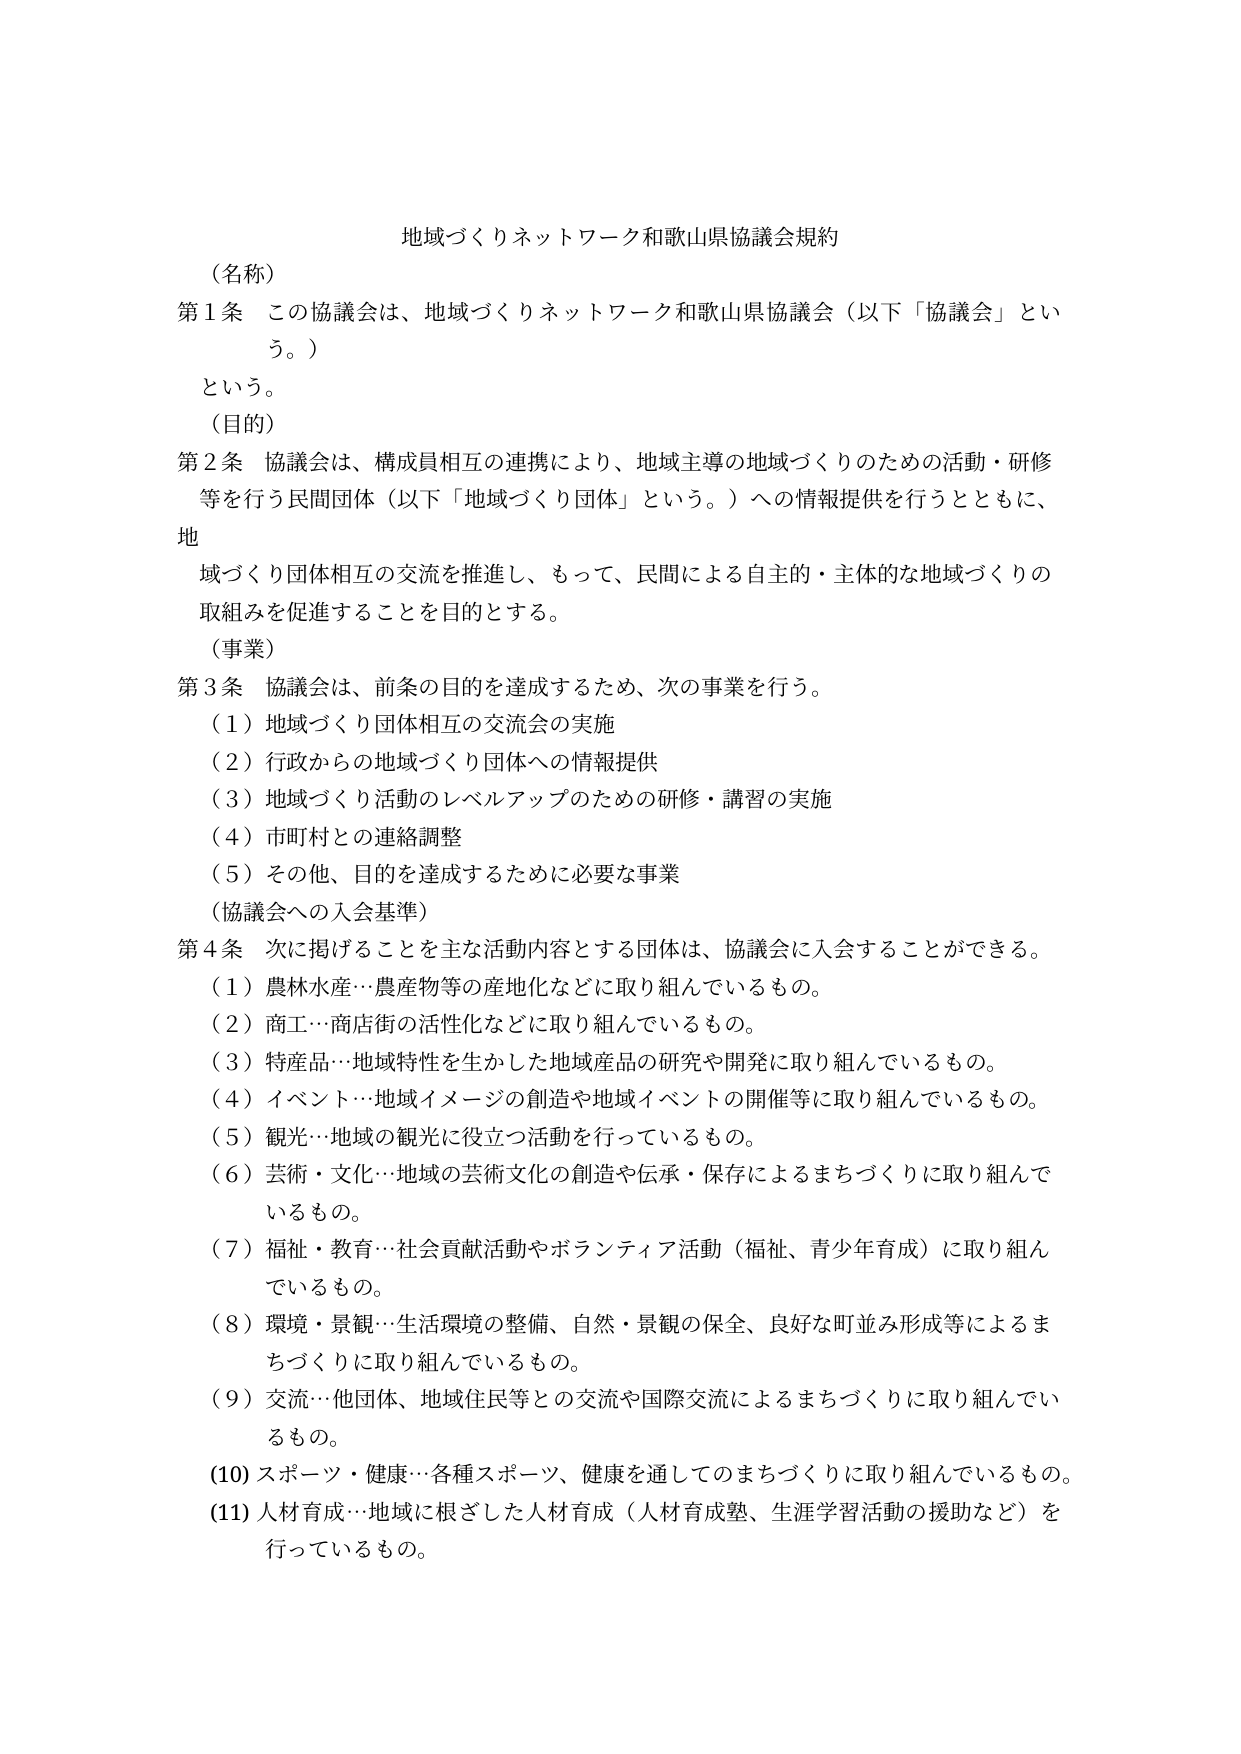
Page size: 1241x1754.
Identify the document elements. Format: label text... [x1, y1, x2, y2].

list この協議会は、地域づくりネットワーク和歌山県協議会（以下「協議会」という。） [177, 292, 1063, 367]
text ちづくりに取り組んでいるもの。 [177, 1342, 1063, 1379]
text （８）環境・景観…生活環境の整備、自然・景観の保全、良好な町並み形成等によるま [177, 1304, 1063, 1342]
text （３）特産品…地域特性を生かした地域産品の研究や開発に取り組んでいるもの。 [177, 1042, 1063, 1079]
text （４）市町村との連絡調整 [177, 817, 1063, 854]
text 地域づくりネットワーク和歌山県協議会規約 [177, 217, 1063, 254]
list 協議会は、構成員相互の連携により、地域主導の地域づくりのための活動・研修 [177, 442, 1063, 479]
text （５）観光…地域の観光に役立つ活動を行っているもの。 [177, 1117, 1063, 1154]
text でいるもの。 [177, 1267, 1063, 1304]
text （５）その他、目的を達成するために必要な事業 [177, 854, 1063, 892]
text （目的） [177, 404, 1063, 442]
text （７）福祉・教育…社会貢献活動やボランティア活動（福祉、青少年育成）に取り組ん [177, 1229, 1063, 1267]
text （名称） [177, 254, 1063, 292]
text （９）交流…他団体、地域住民等との交流や国際交流によるまちづくりに取り組んでいるもの。 [199, 1379, 1063, 1454]
text （２）行政からの地域づくり団体への情報提供 [177, 742, 1063, 779]
text （１）地域づくり団体相互の交流会の実施 [177, 704, 1063, 742]
text （協議会への入会基準） [177, 892, 1063, 929]
text （２）商工…商店街の活性化などに取り組んでいるもの。 [177, 1004, 1063, 1042]
text (10) スポーツ・健康…各種スポーツ、健康を通してのまちづくりに取り組んでいるもの。 [210, 1454, 1063, 1492]
text という。 [177, 367, 1063, 404]
text (11) 人材育成…地域に根ざした人材育成（人材育成塾、生涯学習活動の援助など）を行っているもの。 [210, 1492, 1063, 1567]
text 第３条 協議会は、前条の目的を達成するため、次の事業を行う。 [177, 667, 1063, 704]
text 域づくり団体相互の交流を推進し、もって、民間による自主的・主体的な地域づくりの [177, 554, 1063, 592]
text （３）地域づくり活動のレベルアップのための研修・講習の実施 [177, 779, 1063, 817]
text （事業） [177, 629, 1063, 667]
text 第４条 次に掲げることを主な活動内容とする団体は、協議会に入会することができる。 [177, 929, 1063, 967]
text （４）イベント…地域イメージの創造や地域イベントの開催等に取り組んでいるもの。 [177, 1079, 1063, 1117]
text 等を行う民間団体（以下「地域づくり団体」という。）への情報提供を行うとともに、地 [177, 479, 1063, 554]
text 取組みを促進することを目的とする。 [177, 592, 1063, 629]
text （１）農林水産…農産物等の産地化などに取り組んでいるもの。 [177, 967, 1063, 1004]
text （６）芸術・文化…地域の芸術文化の創造や伝承・保存によるまちづくりに取り組んで [177, 1154, 1063, 1192]
text いるもの。 [177, 1192, 1063, 1229]
